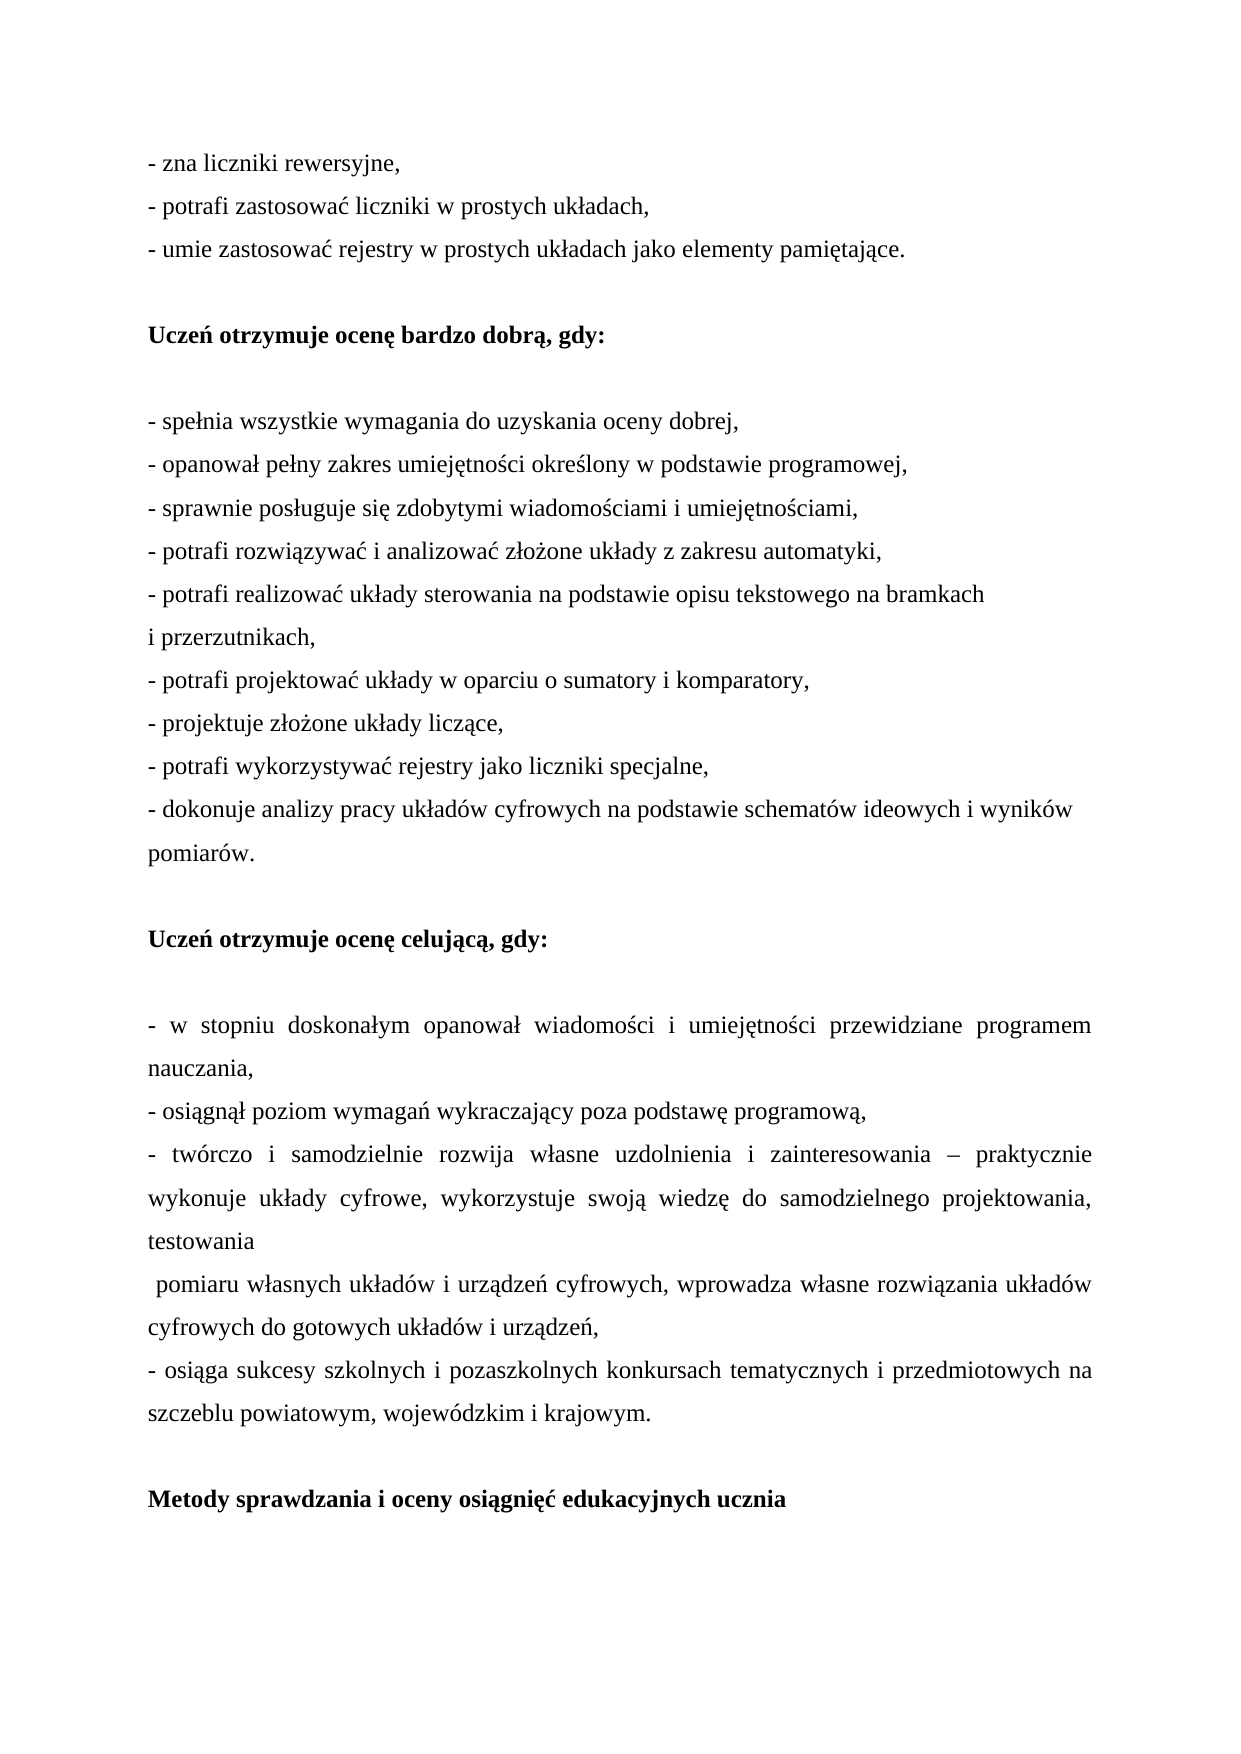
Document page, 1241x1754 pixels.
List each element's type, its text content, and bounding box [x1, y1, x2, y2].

text - projektuje złożone układy liczące, [148, 708, 1093, 737]
text - twórczo i samodzielnie rozwija własne uzdolnienia i zainteresowania – praktycznie wykonuje układy cyfrowe, wykorzystuje swoją wiedzę do samodzielnego projektowania, testowania pomiaru własnych układów i urządzeń cyfrowych, wprowadza własne rozwiązania układów cyfrowych do gotowych układów i urządzeń, [148, 1139, 1093, 1341]
text - dokonuje analizy pracy układów cyfrowych na podstawie schematów ideowych i wyników pomiarów. [148, 794, 1093, 866]
text - spełnia wszystkie wymagania do uzyskania oceny dobrej, [148, 406, 1093, 435]
text - sprawnie posługuje się zdobytymi wiadomościami i umiejętnościami, [148, 493, 1093, 521]
text - potrafi realizować układy sterowania na podstawie opisu tekstowego na bramkach i przerzutnikach, [148, 579, 1093, 651]
text - osiąga sukcesy szkolnych i pozaszkolnych konkursach tematycznych i przedmiotowych na szczeblu powiatowym, wojewódzkim i krajowym. [148, 1355, 1093, 1427]
text - potrafi projektować układy w oparciu o sumatory i komparatory, [148, 665, 1093, 694]
text - potrafi zastosować liczniki w prostych układach, [148, 191, 1093, 219]
text - opanował pełny zakres umiejętności określony w podstawie programowej, [148, 449, 1093, 478]
text - osiągnął poziom wymagań wykraczający poza podstawę programową, [148, 1096, 1093, 1125]
text - w stopniu doskonałym opanował wiadomości i umiejętności przewidziane programem nauczania, [148, 1010, 1093, 1082]
text Uczeń otrzymuje ocenę celującą, gdy: [148, 924, 1093, 953]
text - zna liczniki rewersyjne, [148, 148, 1093, 176]
text Metody sprawdzania i oceny osiągnięć edukacyjnych ucznia [148, 1484, 1093, 1513]
text - potrafi wykorzystywać rejestry jako liczniki specjalne, [148, 751, 1093, 780]
text - umie zastosować rejestry w prostych układach jako elementy pamiętające. [148, 234, 1093, 263]
text - potrafi rozwiązywać i analizować złożone układy z zakresu automatyki, [148, 536, 1093, 564]
text Uczeń otrzymuje ocenę bardzo dobrą, gdy: [148, 320, 1093, 349]
